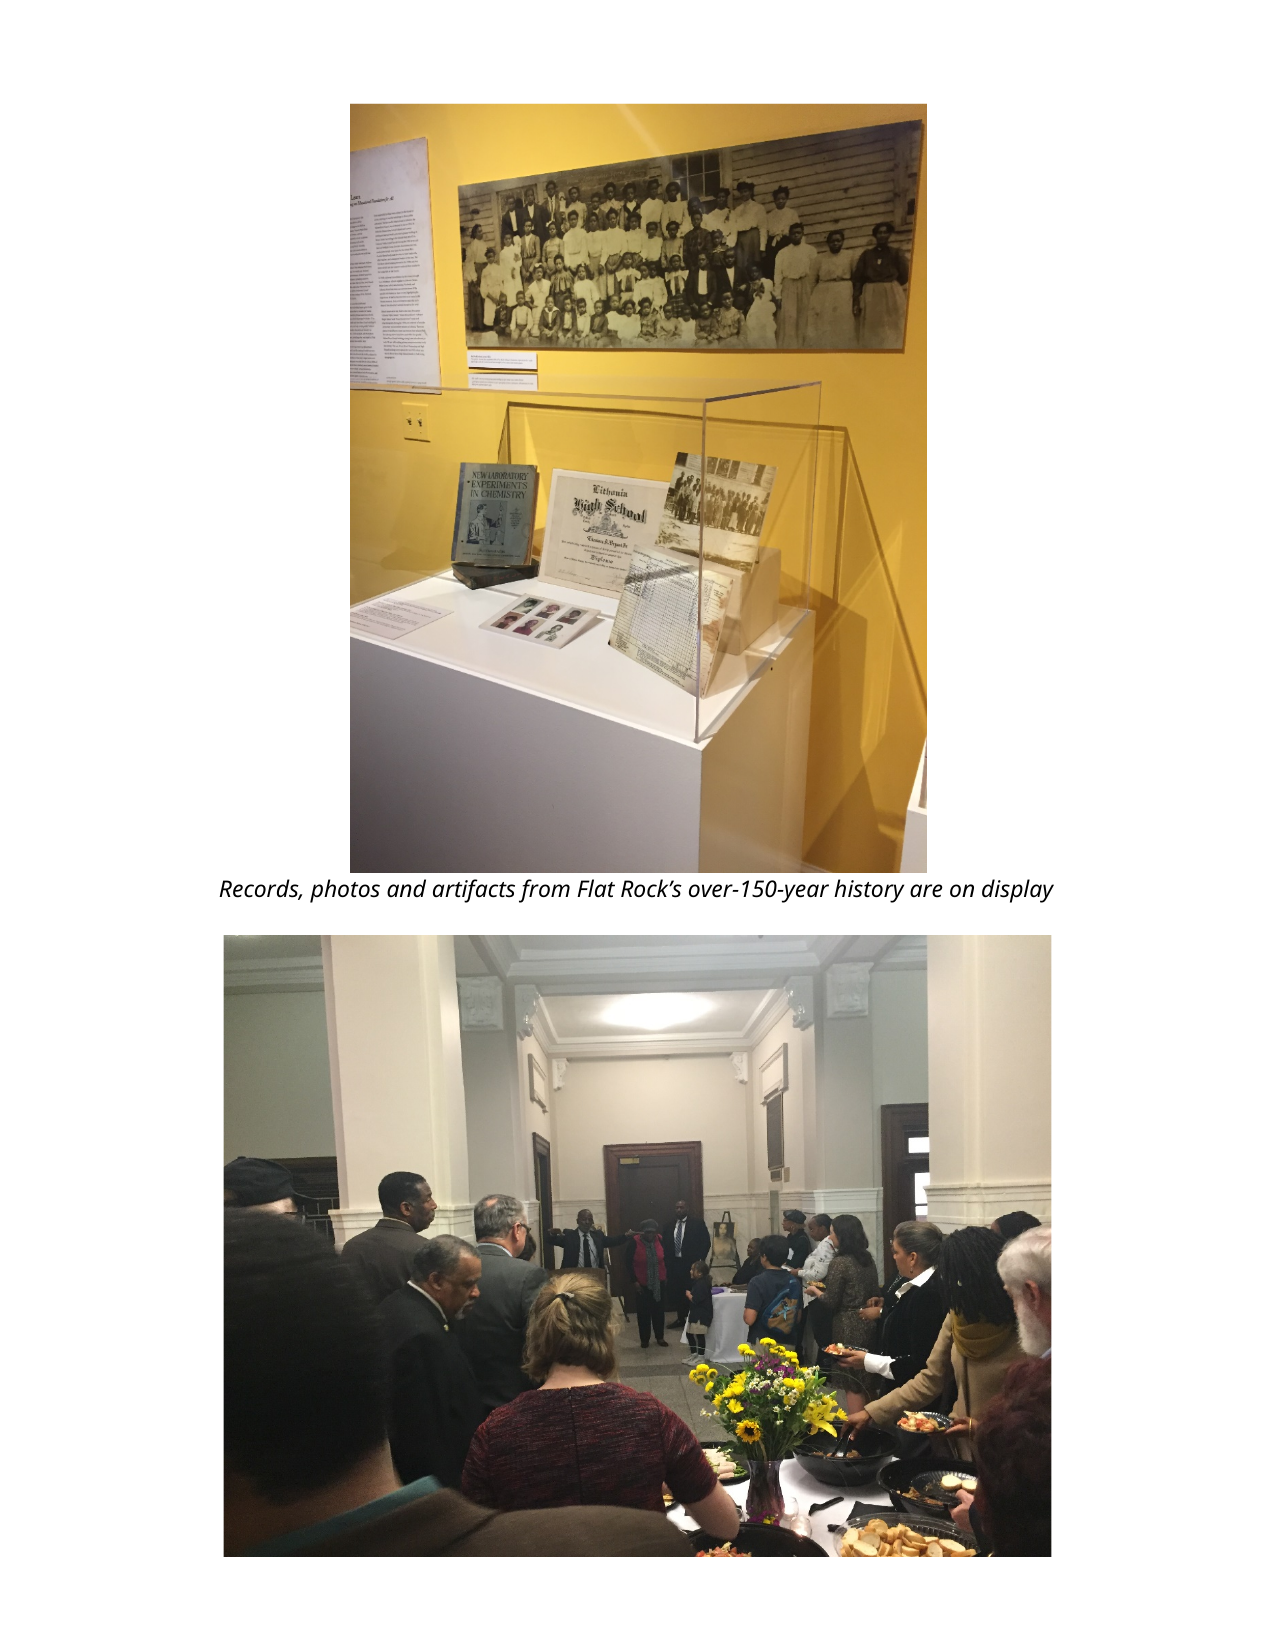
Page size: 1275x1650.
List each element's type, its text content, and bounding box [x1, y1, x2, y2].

text Records, photos and artifacts from Flat Rock’s over-150-year history are on display [150, 873, 1125, 904]
picture [223, 935, 1052, 1557]
picture [350, 104, 927, 872]
